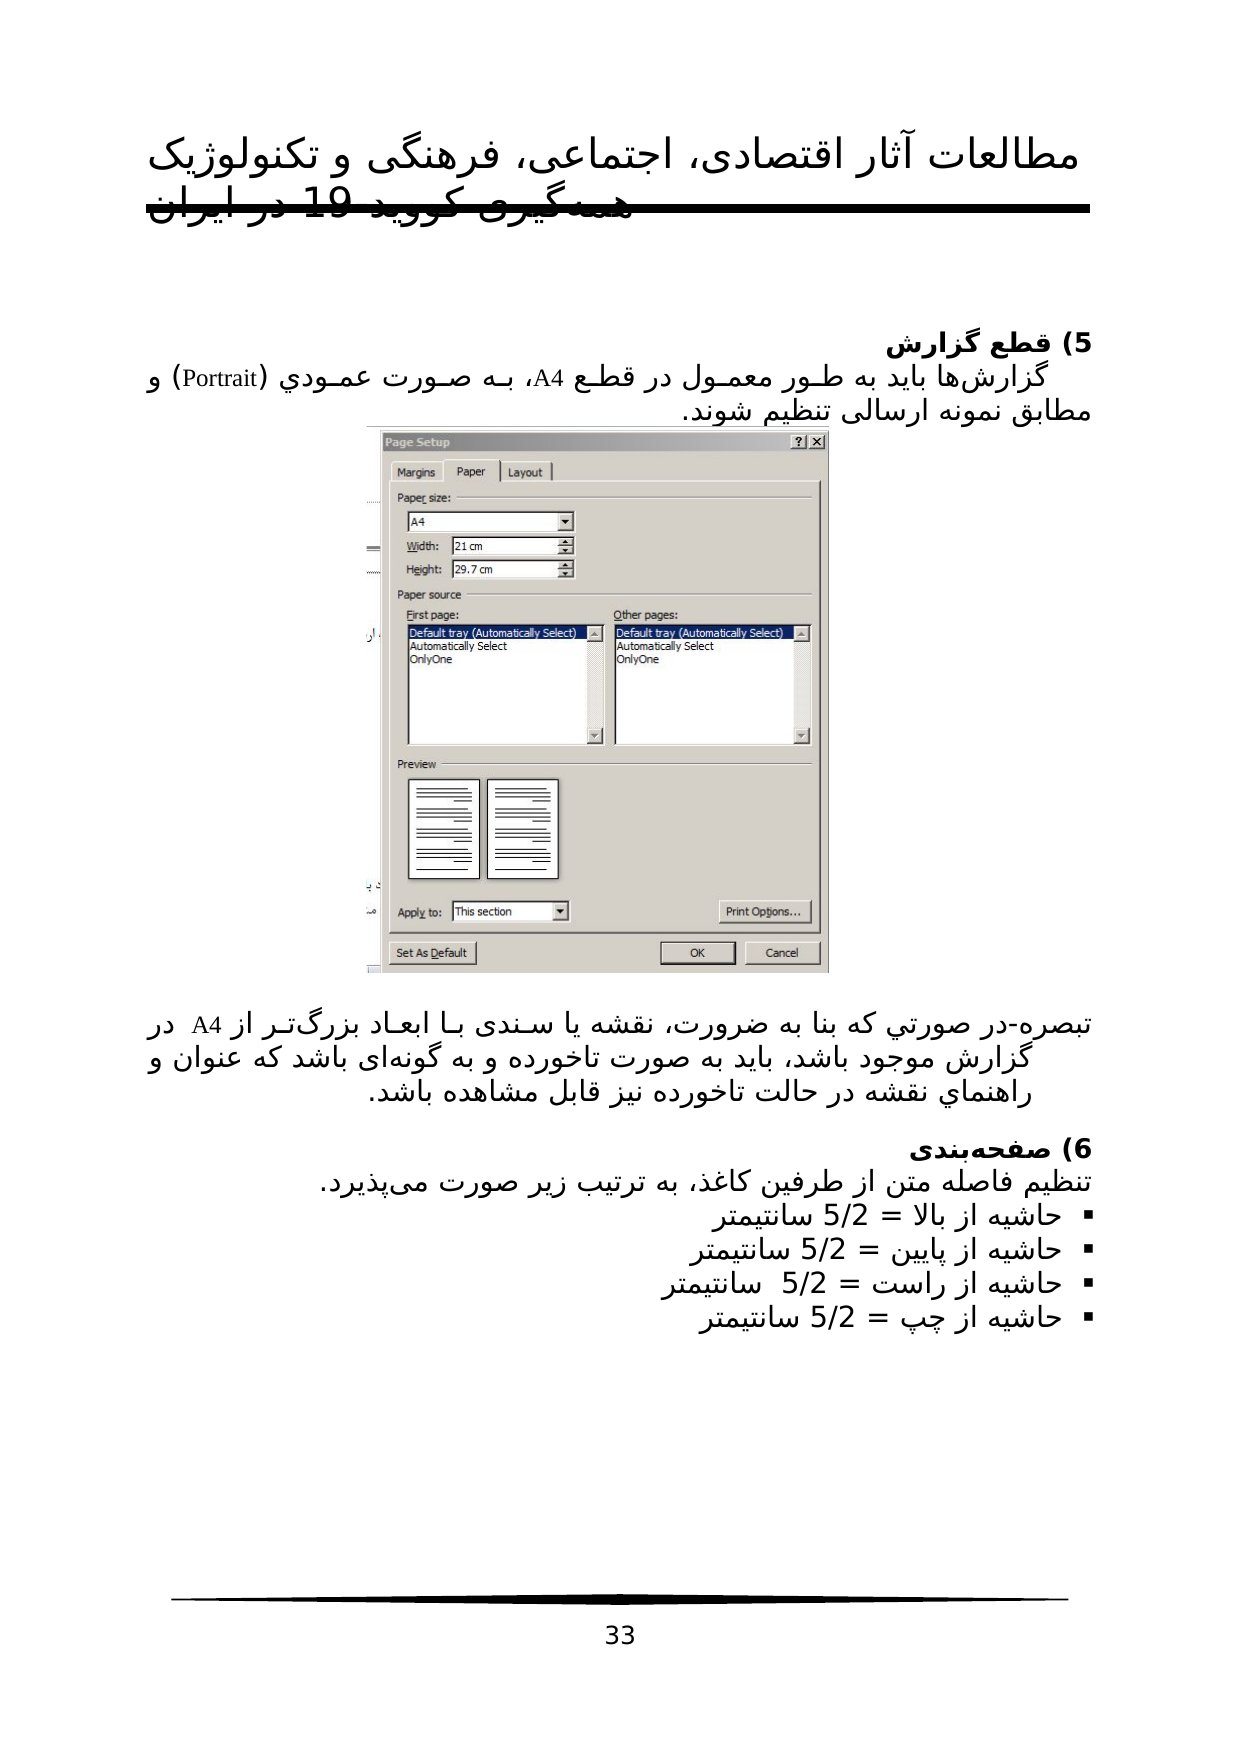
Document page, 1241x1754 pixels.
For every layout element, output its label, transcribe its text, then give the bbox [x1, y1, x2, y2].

list حاشيه از بالا = 5/2 سانتيمتر [148, 1199, 1082, 1233]
list حاشيه از راست = 5/2 سانتيمتر [148, 1267, 1082, 1301]
subtitle 6) صفحه‌بندی [148, 1133, 1092, 1165]
list حاشيه از پایین = 5/2 سانتيمتر [148, 1233, 1082, 1267]
subtitle 5) قطع گزارش [148, 327, 1093, 359]
list حاشيه از چپ = 5/2 سانتيمتر [148, 1301, 1082, 1334]
picture [366, 426, 829, 973]
text تنظیم فاصله متن از طرفين کاغذ، به ترتیب زیر صورت می‌پذیرد. [148, 1165, 1092, 1199]
text تبصره-در صورتي که بنا به ضرورت، نقشه يا سندی با ابعاد بزرگ‌تر از A4 در گزارش موجود باشد، بايد به صورت تاخورده و به گونه‌ای باشد که عنوان و راهنماي نقشه در حالت تاخورده نيز قابل مشاهده باشد. [148, 1006, 1092, 1108]
text گزارش‌ها بايد به طور معمول در قطع A4، به صورت عمودي (Portrait) و مطابق نمونه ارسالی تنظیم شوند. [148, 359, 1092, 427]
